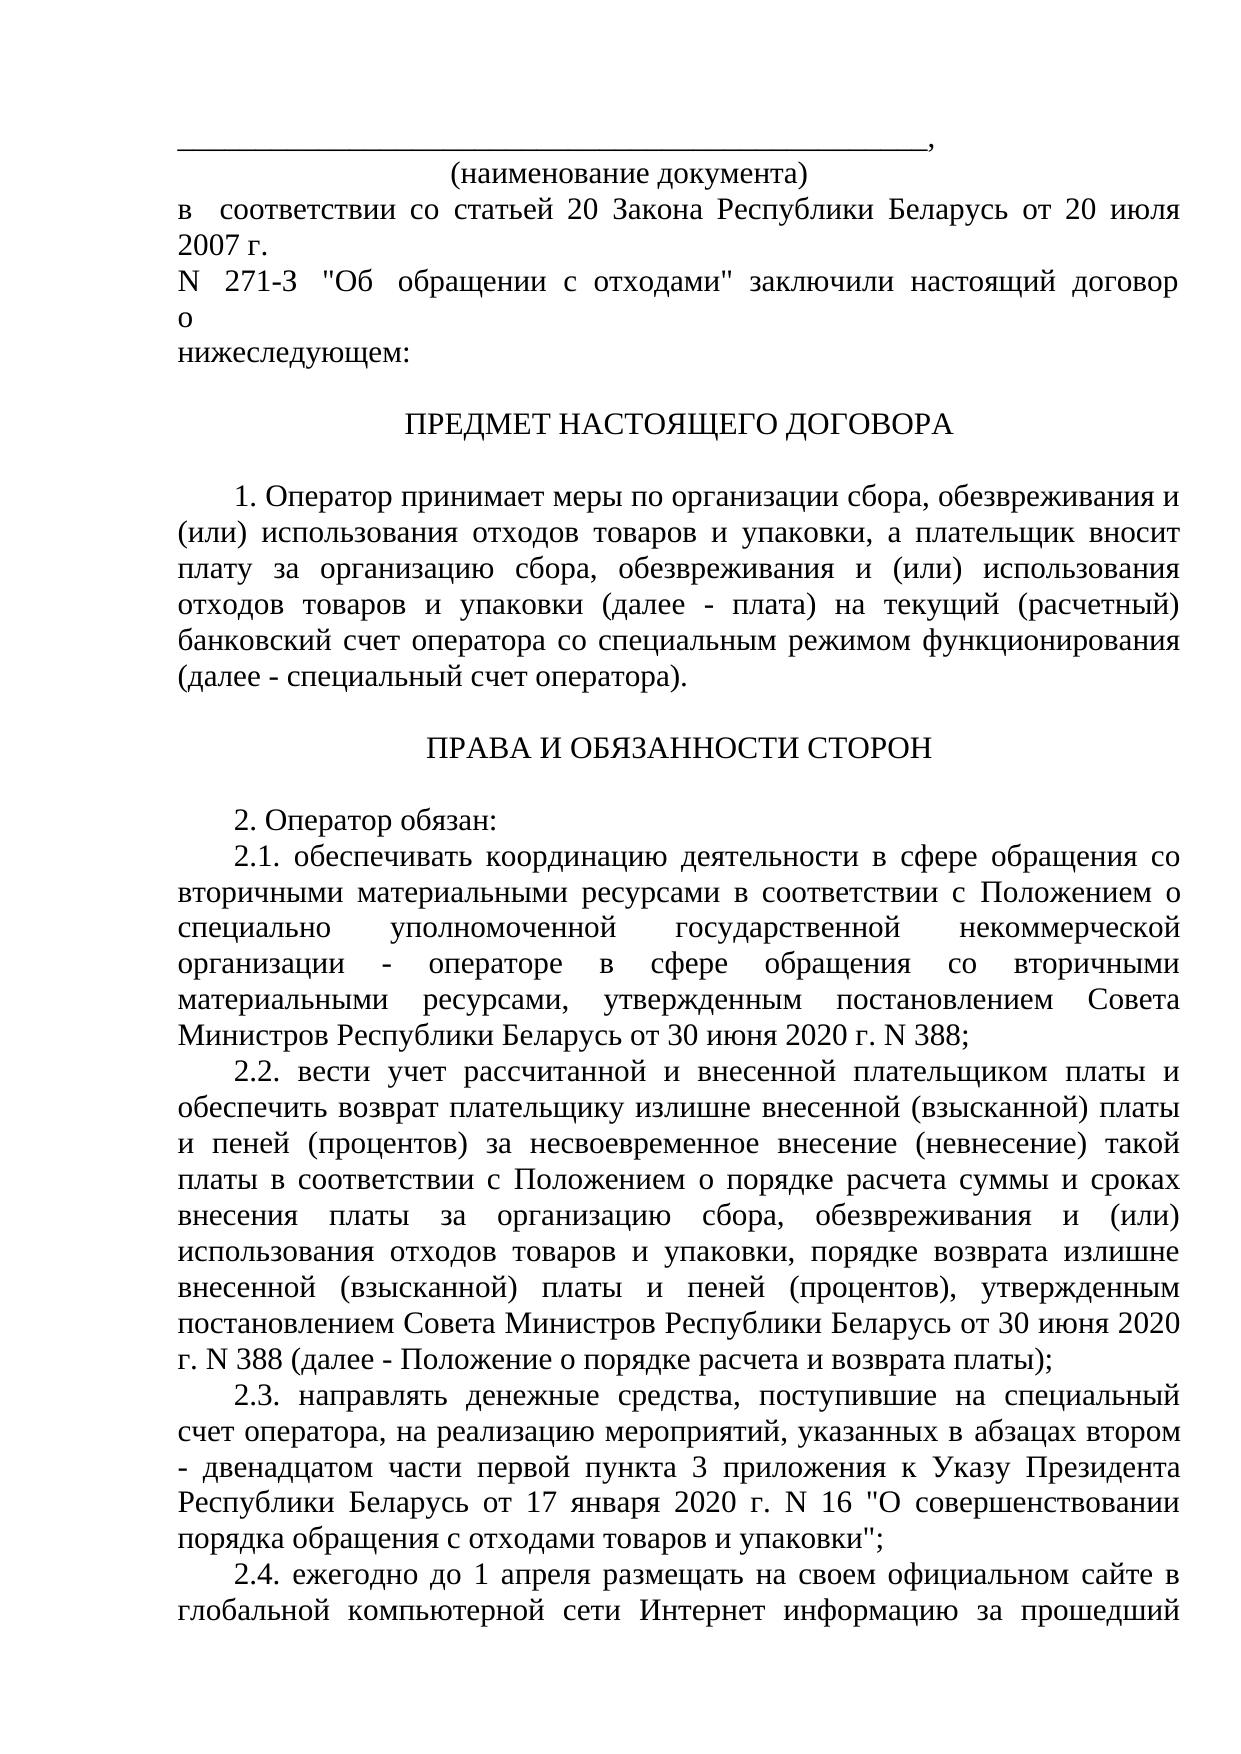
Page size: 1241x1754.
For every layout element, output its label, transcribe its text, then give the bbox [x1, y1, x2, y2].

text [177, 118, 1181, 154]
text 2.1. обеспечивать координацию деятельности в сфере обращения со вторичными материальными ресурсами в соответствии с Положением о специально уполномоченной государственной некоммерческой организации - операторе в сфере обращения со вторичными материальными ресурсами, утвержденным постановлением Совета Министров Республики Беларусь от 30 июня 2020 г. N 388; [177, 837, 1181, 1052]
text ПРАВА И ОБЯЗАННОСТИ СТОРОН [177, 729, 1181, 765]
text 2.2. вести учет рассчитанной и внесенной плательщиком платы и обеспечить возврат плательщику излишне внесенной (взысканной) платы и пеней (процентов) за несвоевременное внесение (невнесение) такой платы в соответствии с Положением о порядке расчета суммы и сроках внесения платы за организацию сбора, обезвреживания и (или) использования отходов товаров и упаковки, порядке возврата излишне внесенной (взысканной) платы и пеней (процентов), утвержденным постановлением Совета Министров Республики Беларусь от 30 июня 2020 г. N 388 (далее - Положение о порядке расчета и возврата платы); [177, 1052, 1181, 1376]
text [177, 1556, 1181, 1627]
text ПРЕДМЕТ НАСТОЯЩЕГО ДОГОВОРА [177, 406, 1181, 442]
text 2.3. направлять денежные средства, поступившие на специальный счет оператора, на реализацию мероприятий, указанных в абзацах втором - двенадцатом части первой пункта 3 приложения к Указу Президента Республики Беларусь от 17 января 2020 г. N 16 "О совершенствовании порядка обращения с отходами товаров и упаковки"; [177, 1376, 1181, 1556]
text в соответствии со статьей 20 Закона Республики Беларусь от 20 июля 2007 г. [177, 190, 1181, 262]
text нижеследующем: [177, 334, 1181, 370]
text N 271-З "Об обращении с отходами" заключили настоящий договор о [177, 262, 1181, 334]
text (наименование документа) [177, 154, 1181, 190]
text 2. Оператор обязан: [177, 801, 1181, 837]
text 1. Оператор принимает меры по организации сбора, обезвреживания и (или) использования отходов товаров и упаковки, а плательщик вносит плату за организацию сбора, обезвреживания и (или) использования отходов товаров и упаковки (далее - плата) на текущий (расчетный) банковский счет оператора со специальным режимом функционирования (далее - специальный счет оператора). [177, 477, 1181, 693]
